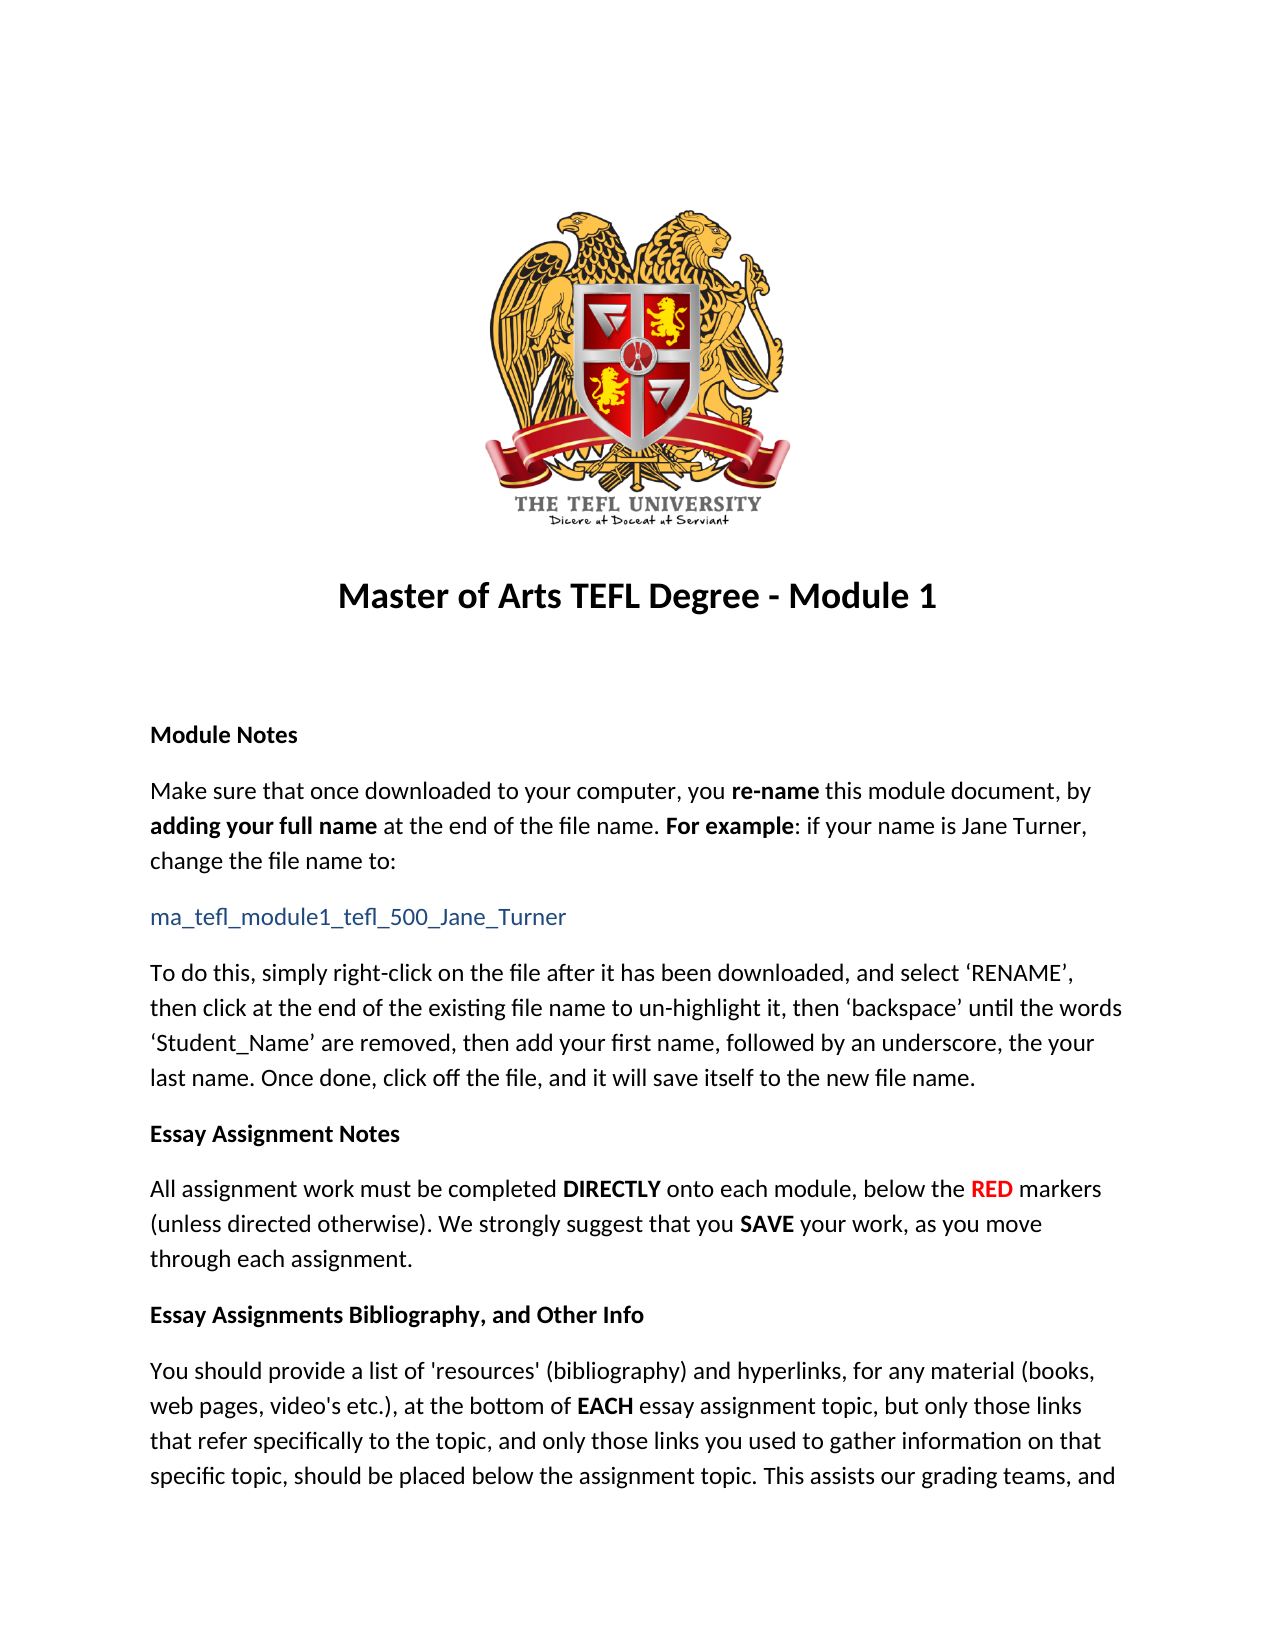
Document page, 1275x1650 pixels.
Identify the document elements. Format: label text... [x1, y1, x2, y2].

text Module Notes [150, 719, 1125, 750]
text Essay Assignments Bibliography, and Other Info [150, 1299, 1125, 1330]
text All assignment work must be completed DIRECTLY onto each module, below the RED markers (unless directed otherwise). We strongly suggest that you SAVE your work, as you move through each assignment. [150, 1174, 1125, 1274]
text Make sure that once downloaded to your computer, you re-name this module document, by adding your full name at the end of the file name. For example: if your name is Jane Turner, change the file name to: [150, 775, 1125, 876]
text ma_tefl_module1_tefl_500_Jane_Turner [150, 901, 1125, 932]
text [150, 1355, 1125, 1491]
text Essay Assignment Notes [150, 1118, 1125, 1148]
text To do this, simply right-click on the file after it has been downloaded, and select ‘RENAME’, then click at the end of the existing file name to un-highlight it, then ‘backspace’ until the words ‘Student_Name’ are removed, then add your first name, followed by an underscore, the your last name. Once done, click off the file, and it will save itself to the new file name. [150, 957, 1125, 1092]
picture [483, 203, 792, 548]
text Master of Arts TEFL Degree - Module 1 [150, 572, 1125, 618]
